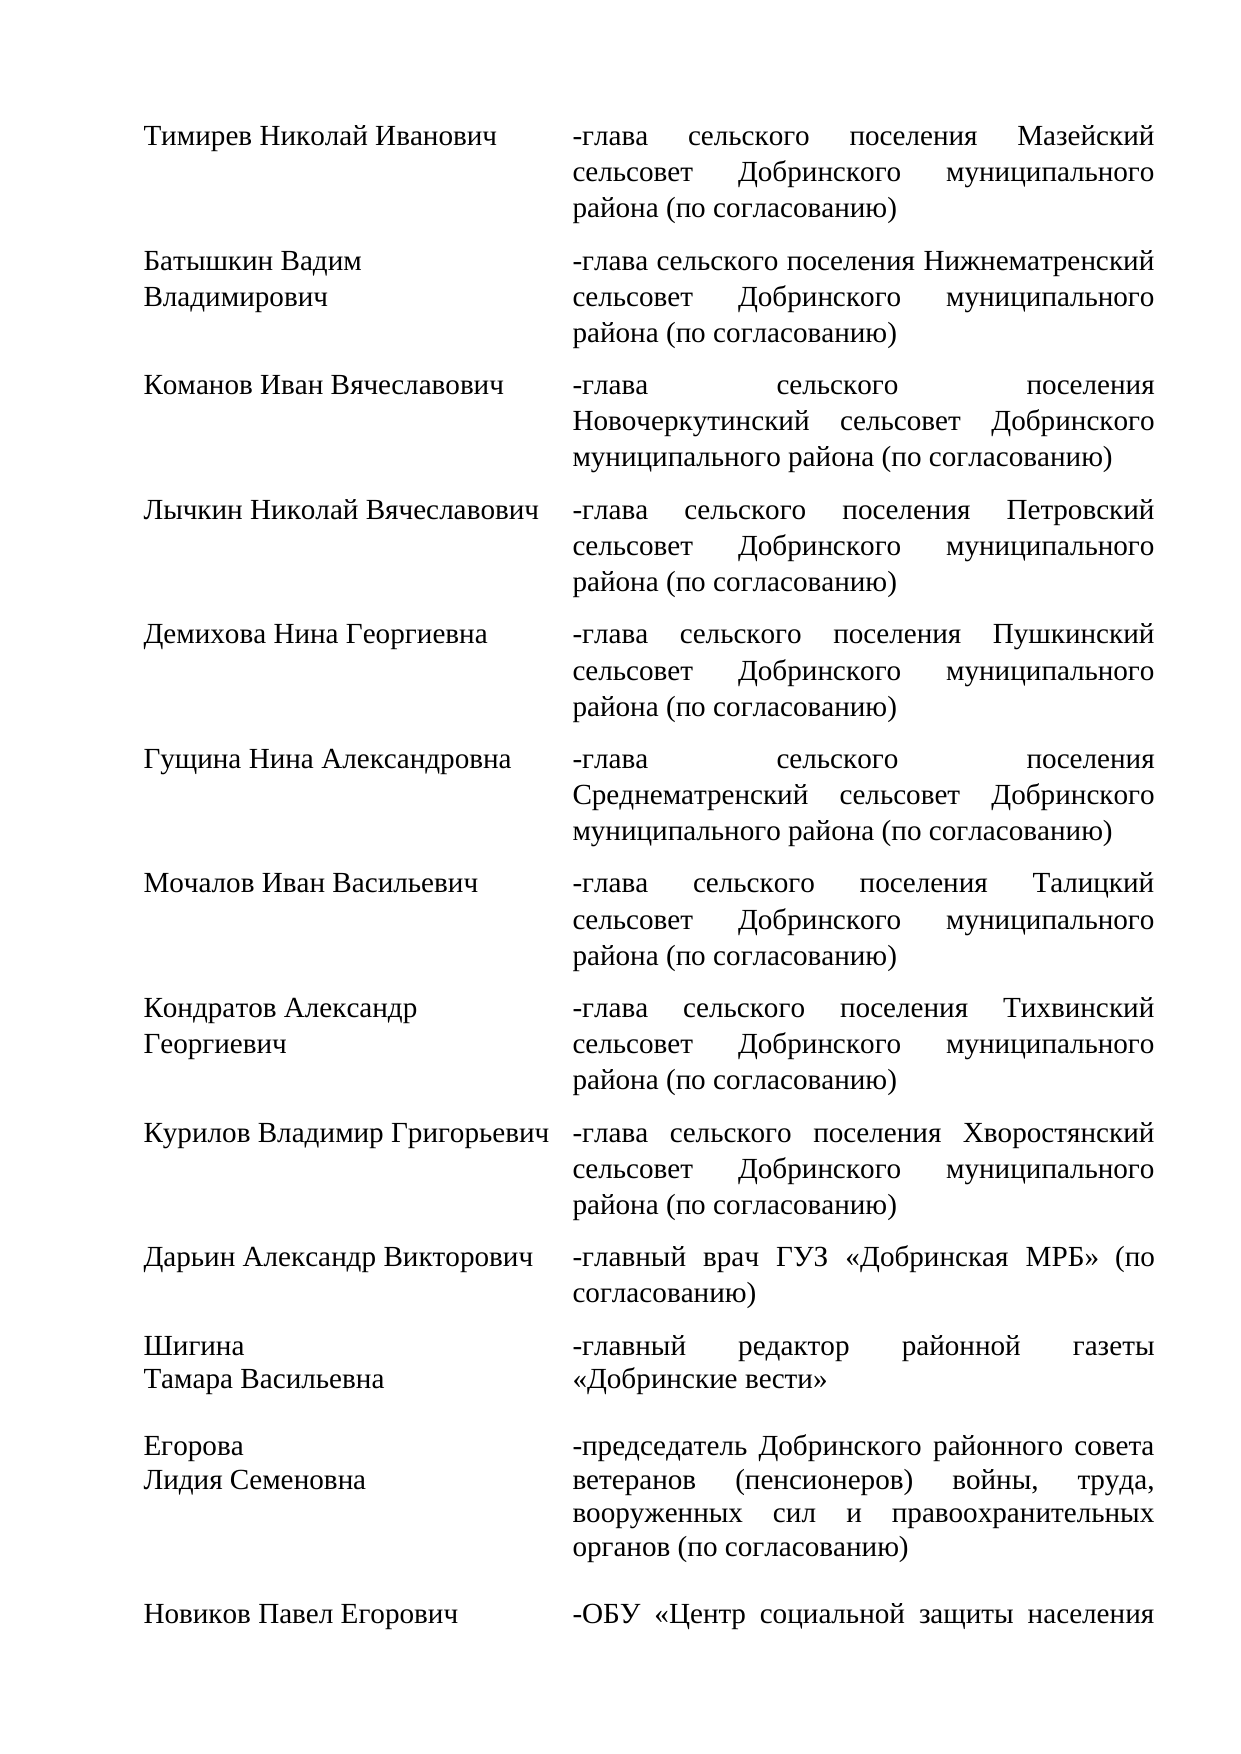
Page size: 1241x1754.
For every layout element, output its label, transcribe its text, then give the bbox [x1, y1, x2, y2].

table_cell Команов Иван Вячеславович [132, 367, 561, 492]
table_cell -глава сельского поселения Петровский сельсовет Добринского муниципального района (по согласованию) [561, 492, 1166, 616]
table_cell -глава сельского поселения Новочеркутинский сельсовет Добринского муниципального района (по согласованию) [561, 367, 1166, 492]
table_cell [561, 1596, 1166, 1630]
table_cell -главный врач ГУЗ «Добринская МРБ» (по согласованию) [561, 1239, 1166, 1328]
table_cell Тимирев Николай Иванович [132, 118, 561, 243]
table_cell Гущина Нина Александровна [132, 741, 561, 866]
table_cell -глава сельского поселения Среднематренский сельсовет Добринского муниципального района (по согласованию) [561, 741, 1166, 866]
table_cell Шигина Тамара Васильевна [132, 1328, 561, 1428]
table_cell -глава сельского поселения Хворостянский сельсовет Добринского муниципального района (по согласованию) [561, 1115, 1166, 1239]
table_cell Лычкин Николай Вячеславович [132, 492, 561, 616]
table_cell Демихова Нина Георгиевна [132, 616, 561, 741]
table_cell -глава сельского поселения Пушкинский сельсовет Добринского муниципального района (по согласованию) [561, 616, 1166, 741]
table_cell Мочалов Иван Васильевич [132, 866, 561, 990]
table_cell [132, 1596, 561, 1630]
table_cell -глава сельского поселения Талицкий сельсовет Добринского муниципального района (по согласованию) [561, 866, 1166, 990]
table_cell -глава сельского поселения Мазейский сельсовет Добринского муниципального района (по согласованию) [561, 118, 1166, 243]
table_cell Дарьин Александр Викторович [132, 1239, 561, 1328]
table_cell -главный редактор районной газеты «Добринские вести» [561, 1328, 1166, 1428]
table_cell -глава сельского поселения Тихвинский сельсовет Добринского муниципального района (по согласованию) [561, 990, 1166, 1115]
table_cell Батышкин Вадим Владимирович [132, 243, 561, 367]
table_cell Егорова Лидия Семеновна [132, 1429, 561, 1596]
table_cell Кондратов Александр Георгиевич [132, 990, 561, 1115]
table_cell Курилов Владимир Григорьевич [132, 1115, 561, 1239]
table_cell -глава сельского поселения Нижнематренский сельсовет Добринского муниципального района (по согласованию) [561, 243, 1166, 367]
table_cell -председатель Добринского районного совета ветеранов (пенсионеров) войны, труда, вооруженных сил и правоохранительных органов (по согласованию) [561, 1429, 1166, 1596]
